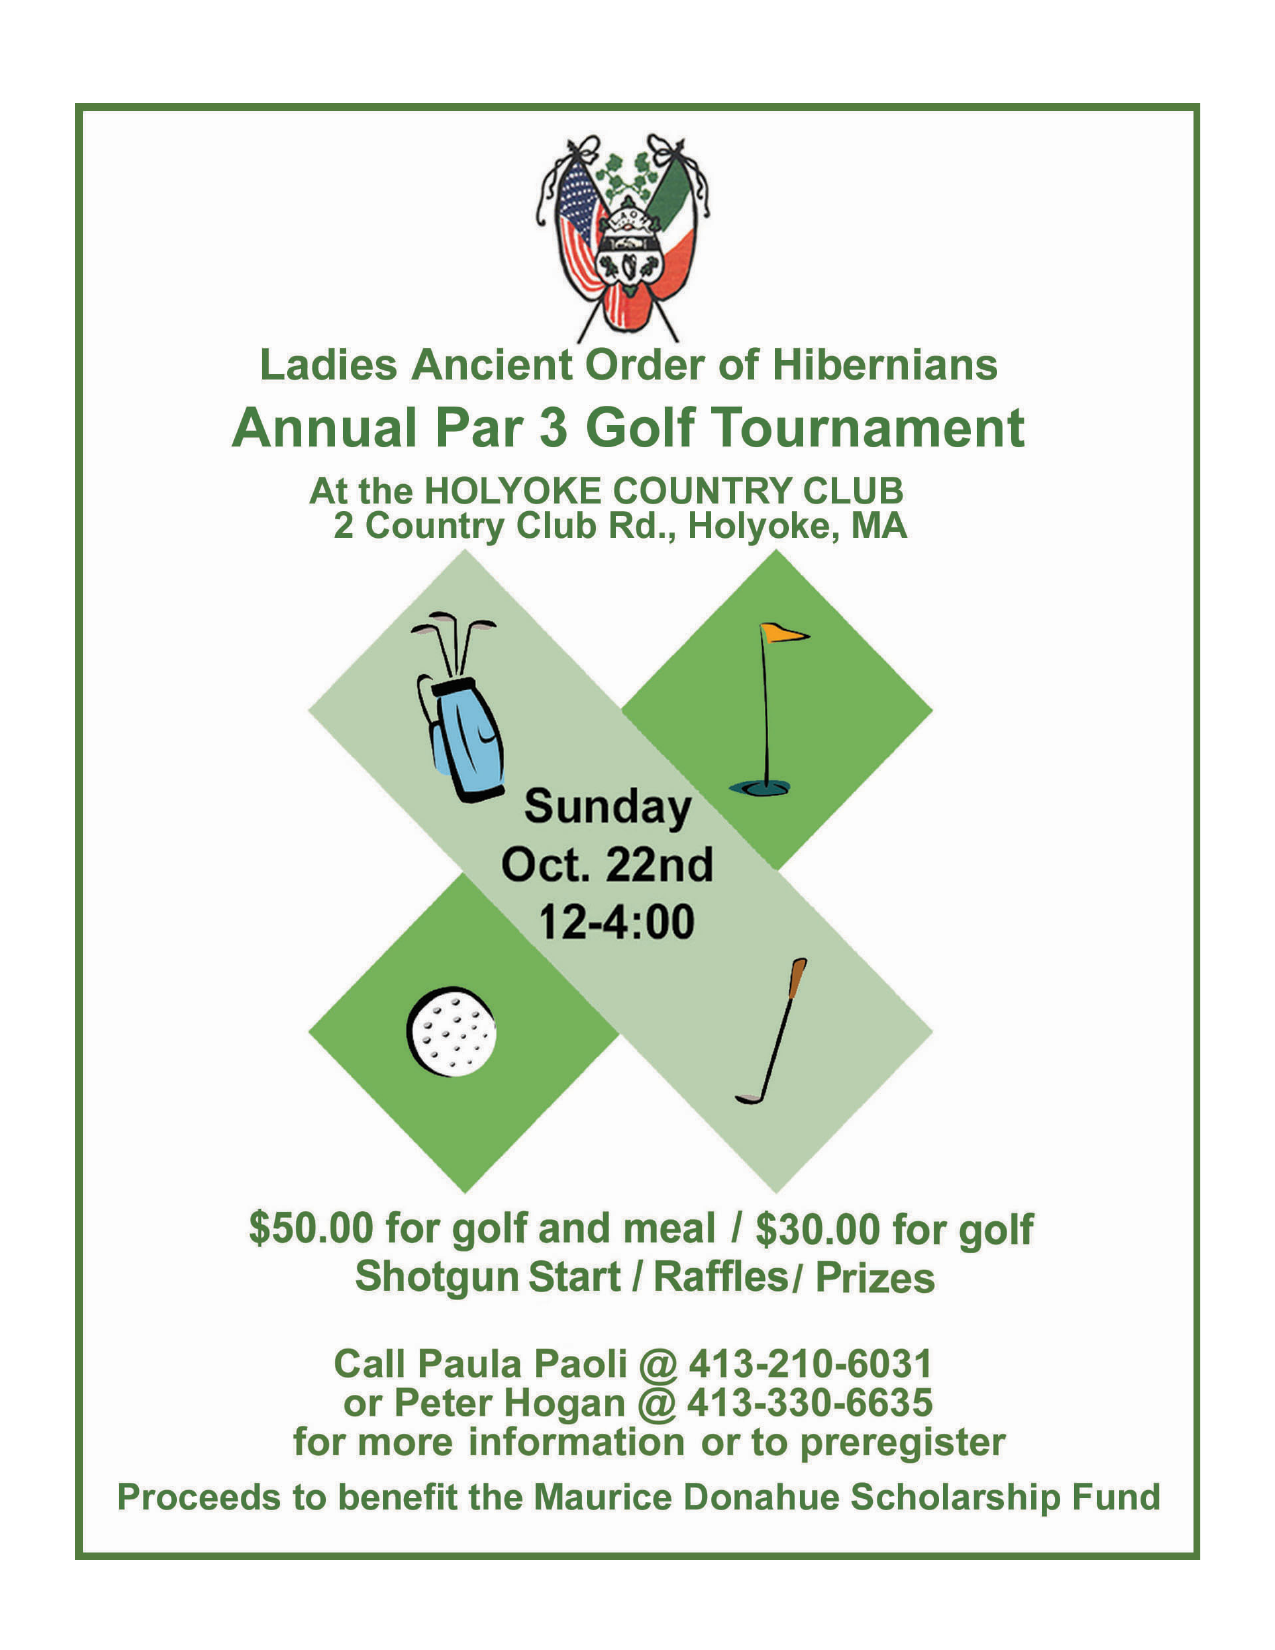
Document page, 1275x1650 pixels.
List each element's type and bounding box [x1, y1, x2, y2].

picture [75, 103, 1200, 1560]
